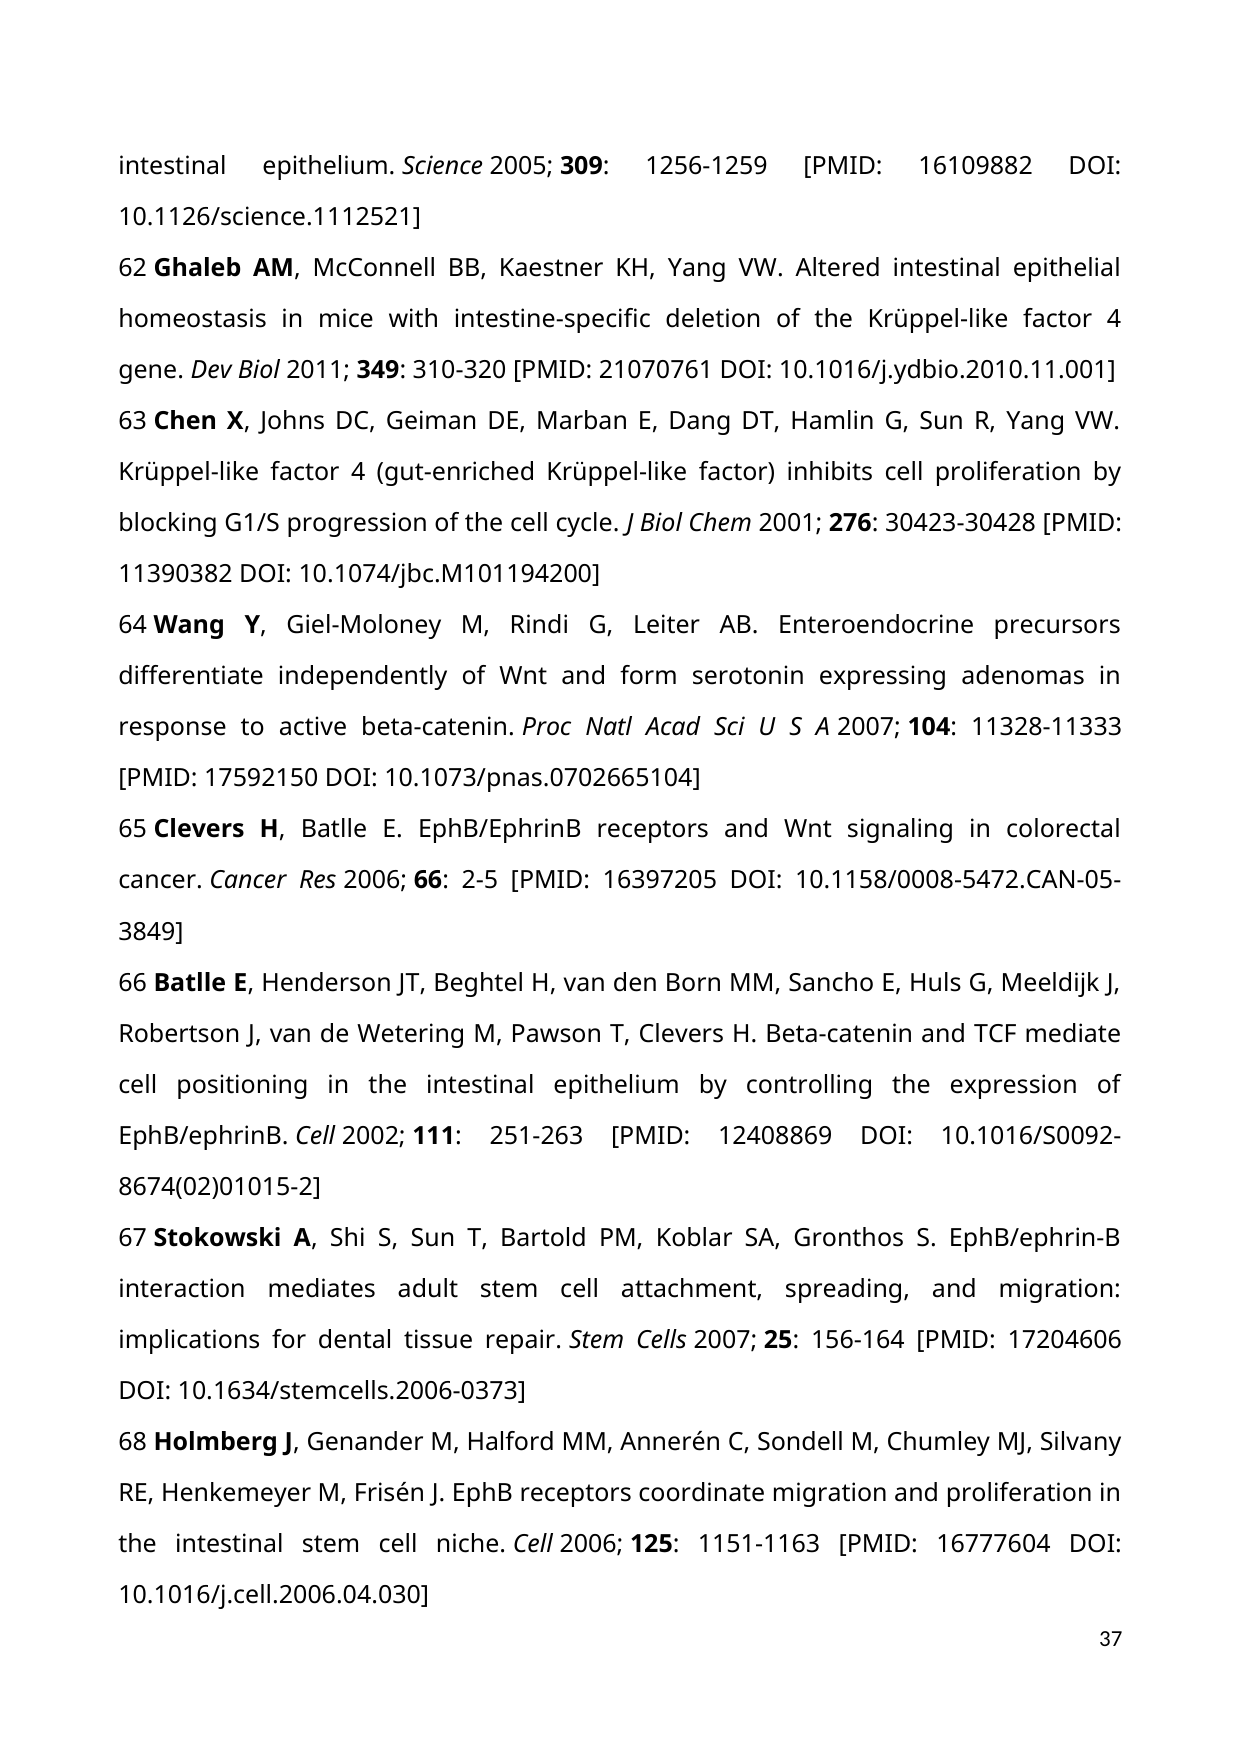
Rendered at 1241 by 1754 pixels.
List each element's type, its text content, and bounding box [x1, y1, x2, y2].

text 68 Holmberg J, Genander M, Halford MM, Annerén C, Sondell M, Chumley MJ, Silvany RE, Henkemeyer M, Frisén J. EphB receptors coordinate migration and proliferation in the intestinal stem cell niche. Cell 2006; 125: 1151-1163 [PMID: 16777604 DOI: 10.1016/j.cell.2006.04.030] [118, 1424, 1122, 1611]
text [118, 148, 1122, 233]
text 64 Wang Y, Giel-Moloney M, Rindi G, Leiter AB. Enteroendocrine precursors differentiate independently of Wnt and form serotonin expressing adenomas in response to active beta-catenin. Proc Natl Acad Sci U S A 2007; 104: 11328-11333 [PMID: 17592150 DOI: 10.1073/pnas.0702665104] [118, 607, 1122, 794]
text 62 Ghaleb AM, McConnell BB, Kaestner KH, Yang VW. Altered intestinal epithelial homeostasis in mice with intestine-specific deletion of the Krüppel-like factor 4 gene. Dev Biol 2011; 349: 310-320 [PMID: 21070761 DOI: 10.1016/j.ydbio.2010.11.001] [118, 250, 1122, 386]
text 63 Chen X, Johns DC, Geiman DE, Marban E, Dang DT, Hamlin G, Sun R, Yang VW. Krüppel-like factor 4 (gut-enriched Krüppel-like factor) inhibits cell proliferation by blocking G1/S progression of the cell cycle. J Biol Chem 2001; 276: 30423-30428 [PMID: 11390382 DOI: 10.1074/jbc.M101194200] [118, 403, 1122, 590]
text 65 Clevers H, Batlle E. EphB/EphrinB receptors and Wnt signaling in colorectal cancer. Cancer Res 2006; 66: 2-5 [PMID: 16397205 DOI: 10.1158/0008-5472.CAN-05-3849] [118, 811, 1122, 947]
text 67 Stokowski A, Shi S, Sun T, Bartold PM, Koblar SA, Gronthos S. EphB/ephrin-B interaction mediates adult stem cell attachment, spreading, and migration: implications for dental tissue repair. Stem Cells 2007; 25: 156-164 [PMID: 17204606 DOI: 10.1634/stemcells.2006-0373] [118, 1219, 1122, 1407]
text 66 Batlle E, Henderson JT, Beghtel H, van den Born MM, Sancho E, Huls G, Meeldijk J, Robertson J, van de Wetering M, Pawson T, Clevers H. Beta-catenin and TCF mediate cell positioning in the intestinal epithelium by controlling the expression of EphB/ephrinB. Cell 2002; 111: 251-263 [PMID: 12408869 DOI: 10.1016/S0092-8674(02)01015-2] [118, 964, 1122, 1202]
